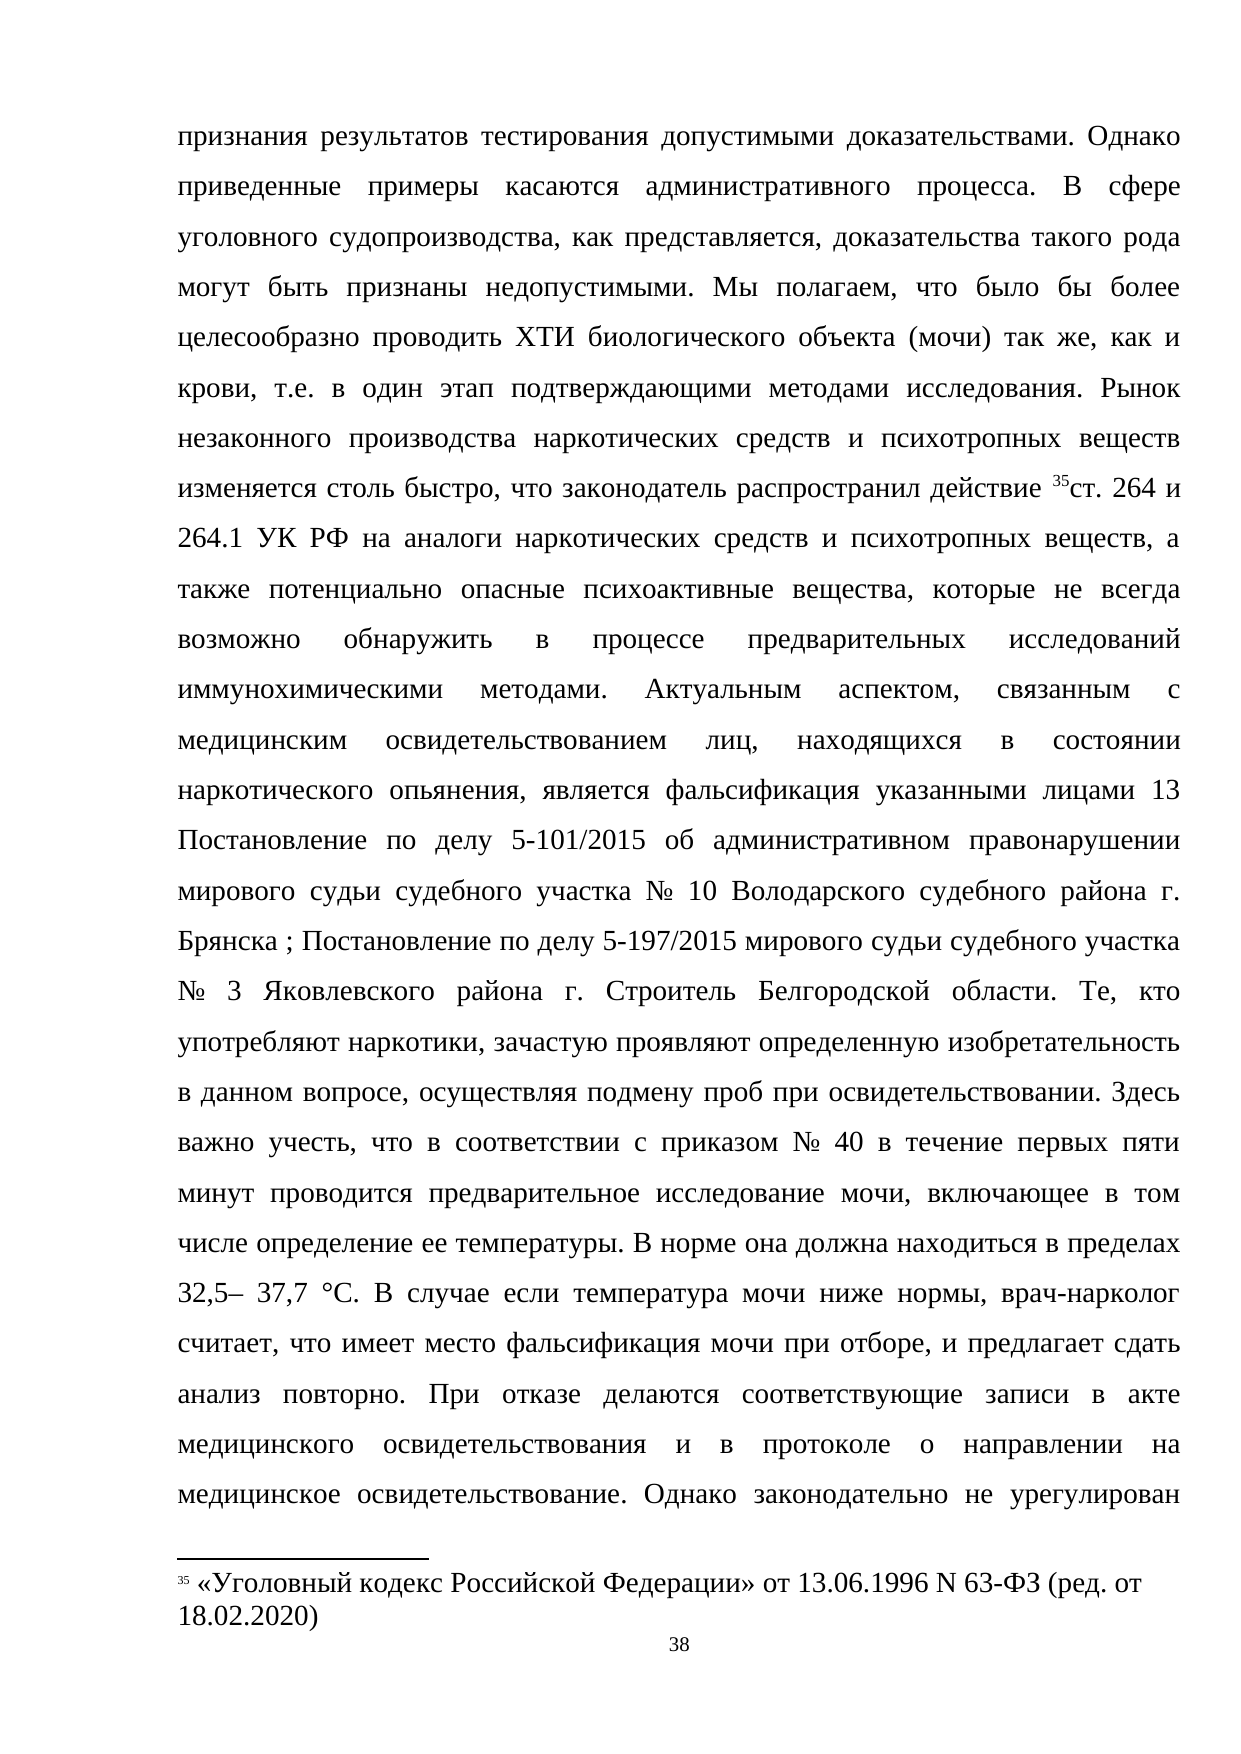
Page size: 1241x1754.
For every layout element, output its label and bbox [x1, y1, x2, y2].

text [177, 118, 1181, 1510]
